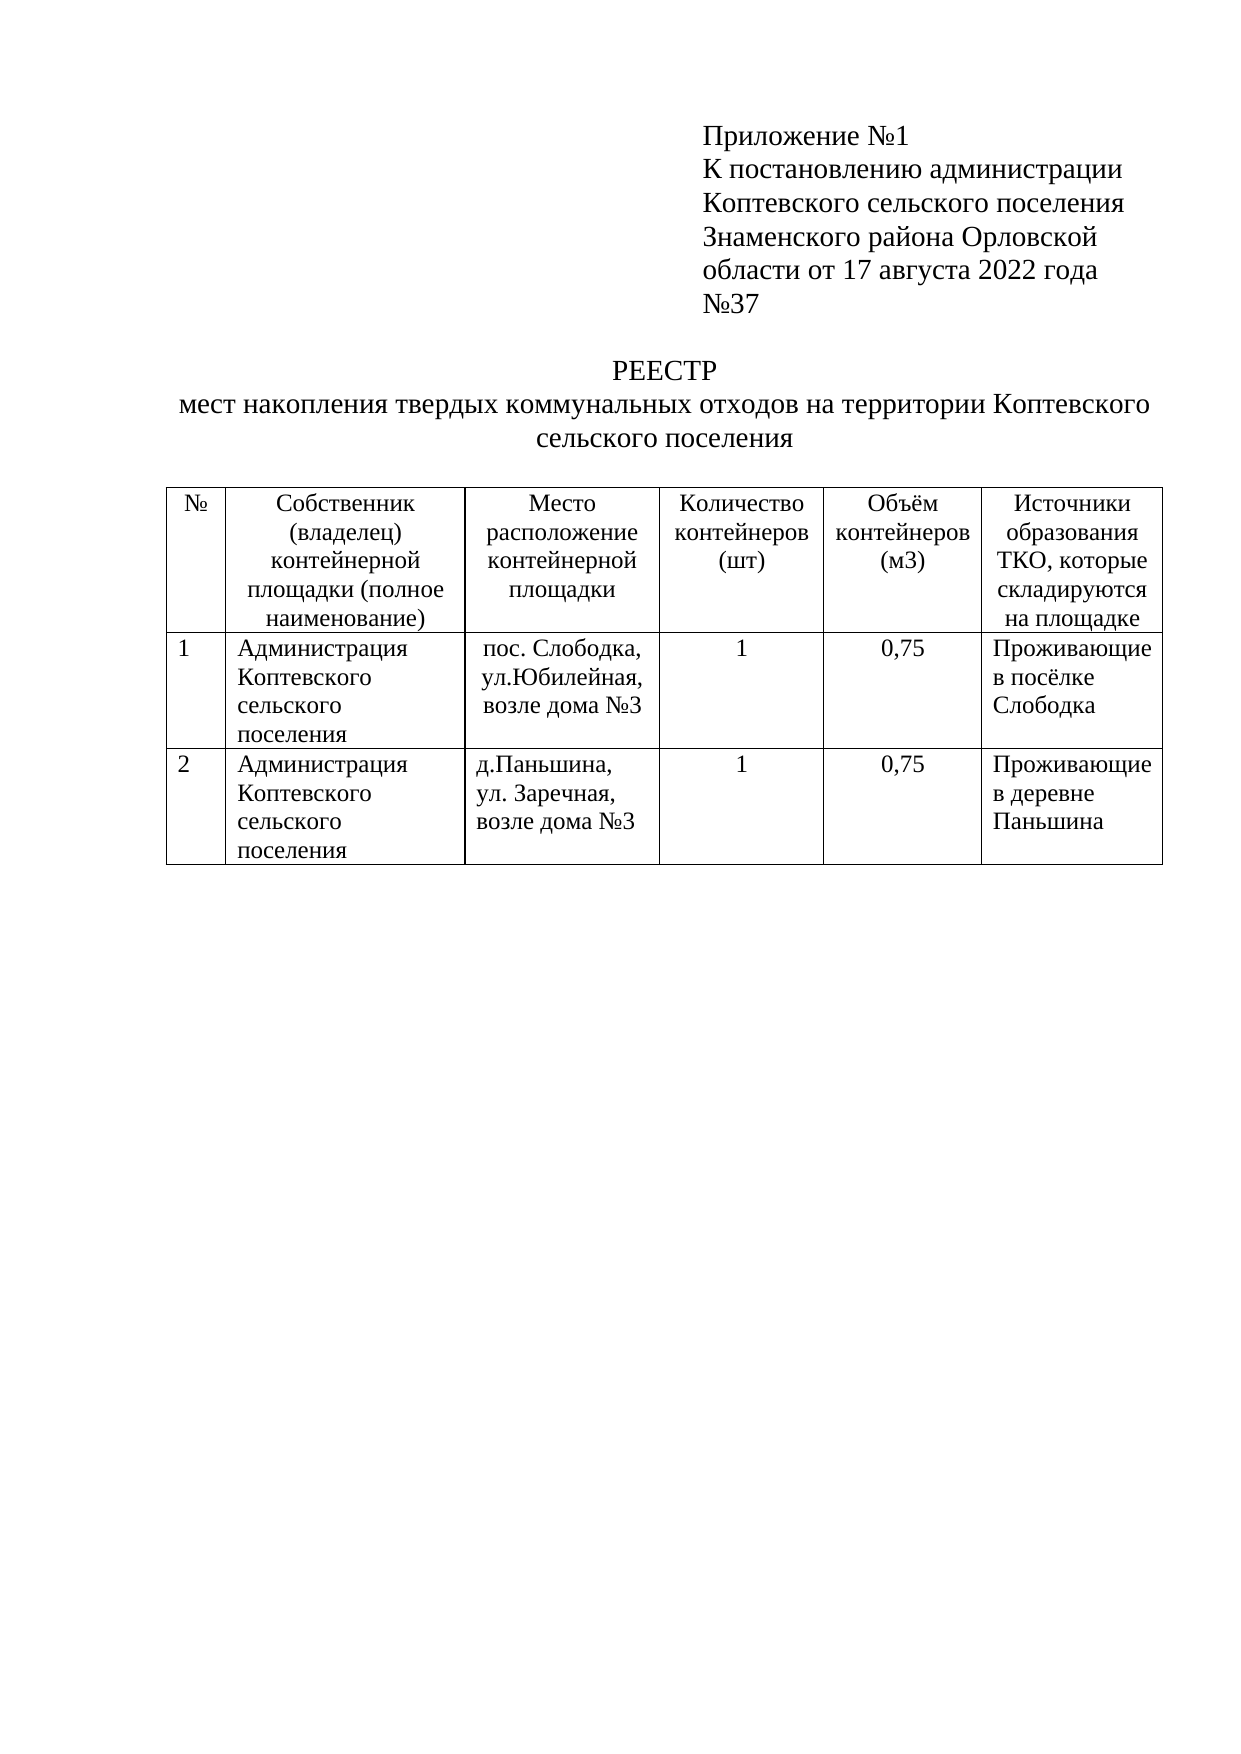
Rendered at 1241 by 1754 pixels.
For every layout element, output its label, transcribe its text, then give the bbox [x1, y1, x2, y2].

table_cell Администрация Коптевского сельского поселения [226, 749, 464, 864]
text РЕЕСТР [177, 353, 1152, 386]
table_header Собственник (владелец) контейнерной площадки (полное наименование) [226, 488, 464, 632]
text области от 17 августа 2022 года [177, 252, 1152, 286]
text №37 [177, 286, 1152, 319]
table_cell Администрация Коптевского сельского поселения [226, 633, 464, 748]
text Знаменского района Орловской [177, 219, 1152, 252]
table_cell 1 [167, 633, 225, 748]
table_header Объём контейнеров (м3) [824, 488, 981, 632]
table_cell 0,75 [824, 633, 981, 748]
text Коптевского сельского поселения [177, 185, 1152, 219]
table_cell 0,75 [824, 749, 981, 864]
table_cell 1 [660, 749, 823, 864]
text Приложение №1 [177, 118, 1152, 152]
table_header Источники образования ТКО, которые складируются на площадке [982, 488, 1162, 632]
table_cell 2 [167, 749, 225, 864]
table_cell пос. Слободка, ул.Юбилейная, возле дома №3 [466, 633, 659, 748]
table_cell 1 [660, 633, 823, 748]
table_header № [167, 488, 225, 632]
text К постановлению администрации [177, 152, 1152, 185]
text мест накопления твердых коммунальных отходов на территории Коптевского сельского поселения [177, 386, 1152, 453]
table_header Количество контейнеров (шт) [660, 488, 823, 632]
table_cell д.Паньшина, ул. Заречная, возле дома №3 [466, 749, 659, 864]
table_cell Проживающие в посёлке Слободка [982, 633, 1162, 748]
table_cell Проживающие в деревне Паньшина [982, 749, 1162, 864]
table_header Место расположение контейнерной площадки [466, 488, 659, 632]
